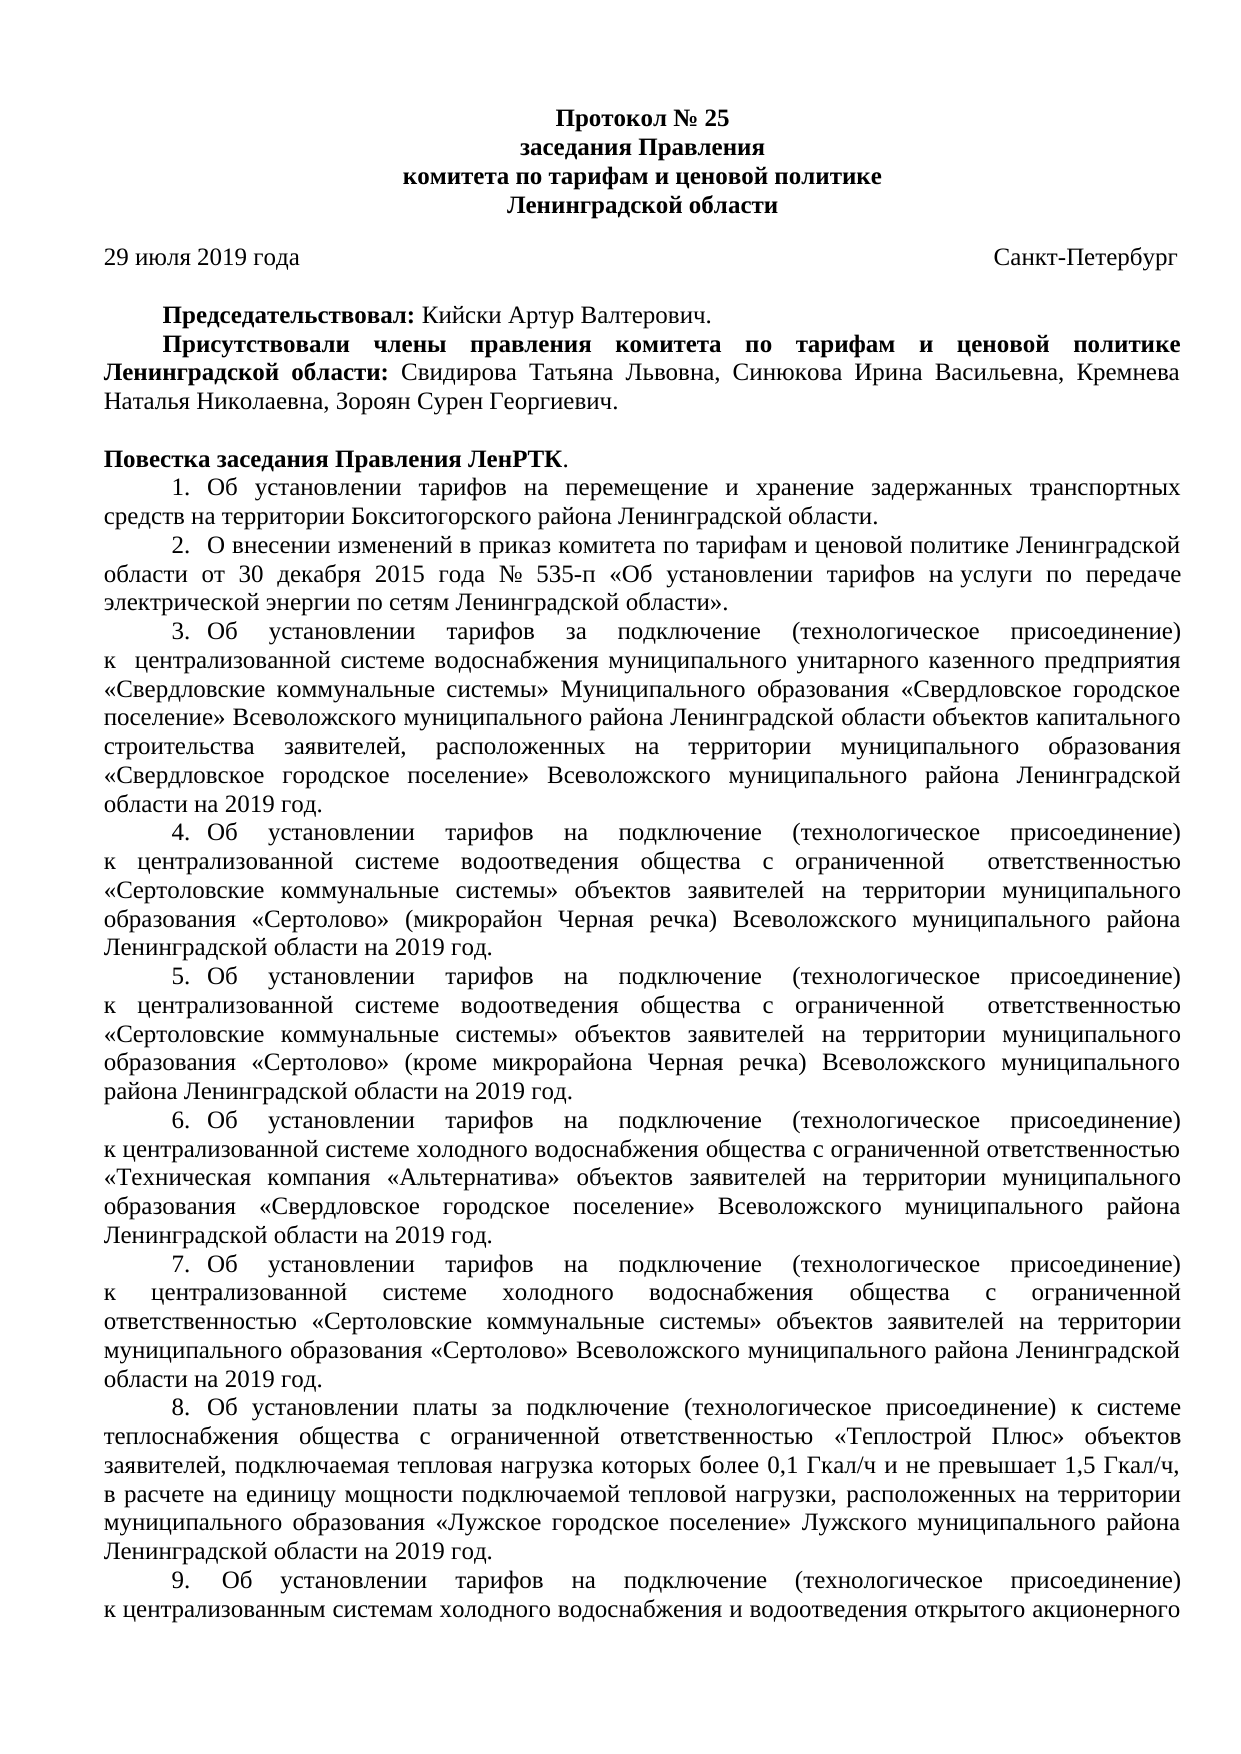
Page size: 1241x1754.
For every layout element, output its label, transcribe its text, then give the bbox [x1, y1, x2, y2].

text 29 июля 2019 года Санкт-Петербург [103, 242, 1181, 271]
subtitle комитета по тарифам и ценовой политике [103, 161, 1181, 190]
list Об установлении платы за подключение (технологическое присоединение) к системе теплоснабжения общества с ограниченной ответственностью «Теплострой Плюс» объектов заявителей, подключаемая тепловая нагрузка которых более 0,1 Гкал/ч и не превышает 1,5 Гкал/ч, в расчете на единицу мощности подключаемой тепловой нагрузки, расположенных на территории муниципального образования «Лужское городское поселение» Лужского муниципального района Ленинградской области на 2019 год. [103, 1392, 1181, 1565]
list Об установлении тарифов на подключение (технологическое присоединение) к централизованной системе холодного водоснабжения общества с ограниченной ответственностью «Сертоловские коммунальные системы» объектов заявителей на территории муниципального образования «Сертолово» Всеволожского муниципального района Ленинградской области на 2019 год. [103, 1249, 1181, 1392]
list О внесении изменений в приказ комитета по тарифам и ценовой политике Ленинградской области от 30 декабря 2015 года № 535-п «Об установлении тарифов на услуги по передаче электрической энергии по сетям Ленинградской области». [103, 530, 1181, 616]
text Повестка заседания Правления ЛенРТК. [103, 444, 1181, 472]
list Об установлении тарифов на подключение (технологическое присоединение) к централизованной системе водоотведения общества с ограниченной ответственностью «Сертоловские коммунальные системы» объектов заявителей на территории муниципального образования «Сертолово» (микрорайон Черная речка) Всеволожского муниципального района Ленинградской области на 2019 год. [103, 817, 1181, 961]
text Присутствовали члены правления комитета по тарифам и ценовой политике Ленинградской области: Свидирова Татьяна Львовна, Синюкова Ирина Васильевна, Кремнева Наталья Николаевна, Зороян Сурен Георгиевич. [103, 329, 1181, 415]
list Об установлении тарифов на перемещение и хранение задержанных транспортных средств на территории Бокситогорского района Ленинградской области. [103, 472, 1181, 530]
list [103, 1565, 1181, 1622]
list Об установлении тарифов на подключение (технологическое присоединение) к централизованной системе холодного водоснабжения общества с ограниченной ответственностью «Техническая компания «Альтернатива» объектов заявителей на территории муниципального образования «Свердловское городское поселение» Всеволожского муниципального района Ленинградской области на 2019 год. [103, 1105, 1181, 1249]
subtitle заседания Правления [103, 132, 1181, 161]
text Председательствовал: Кийски Артур Валтерович. [103, 300, 1181, 329]
subtitle Ленинградской области [103, 190, 1181, 218]
subtitle Протокол № 25 [103, 103, 1181, 132]
list Об установлении тарифов на подключение (технологическое присоединение) к централизованной системе водоотведения общества с ограниченной ответственностью «Сертоловские коммунальные системы» объектов заявителей на территории муниципального образования «Сертолово» (кроме микрорайона Черная речка) Всеволожского муниципального района Ленинградской области на 2019 год. [103, 961, 1181, 1105]
list Об установлении тарифов за подключение (технологическое присоединение) к централизованной системе водоснабжения муниципального унитарного казенного предприятия «Свердловские коммунальные системы» Муниципального образования «Свердловское городское поселение» Всеволожского муниципального района Ленинградской области объектов капитального строительства заявителей, расположенных на территории муниципального образования «Свердловское городское поселение» Всеволожского муниципального района Ленинградской области на 2019 год. [103, 616, 1181, 817]
